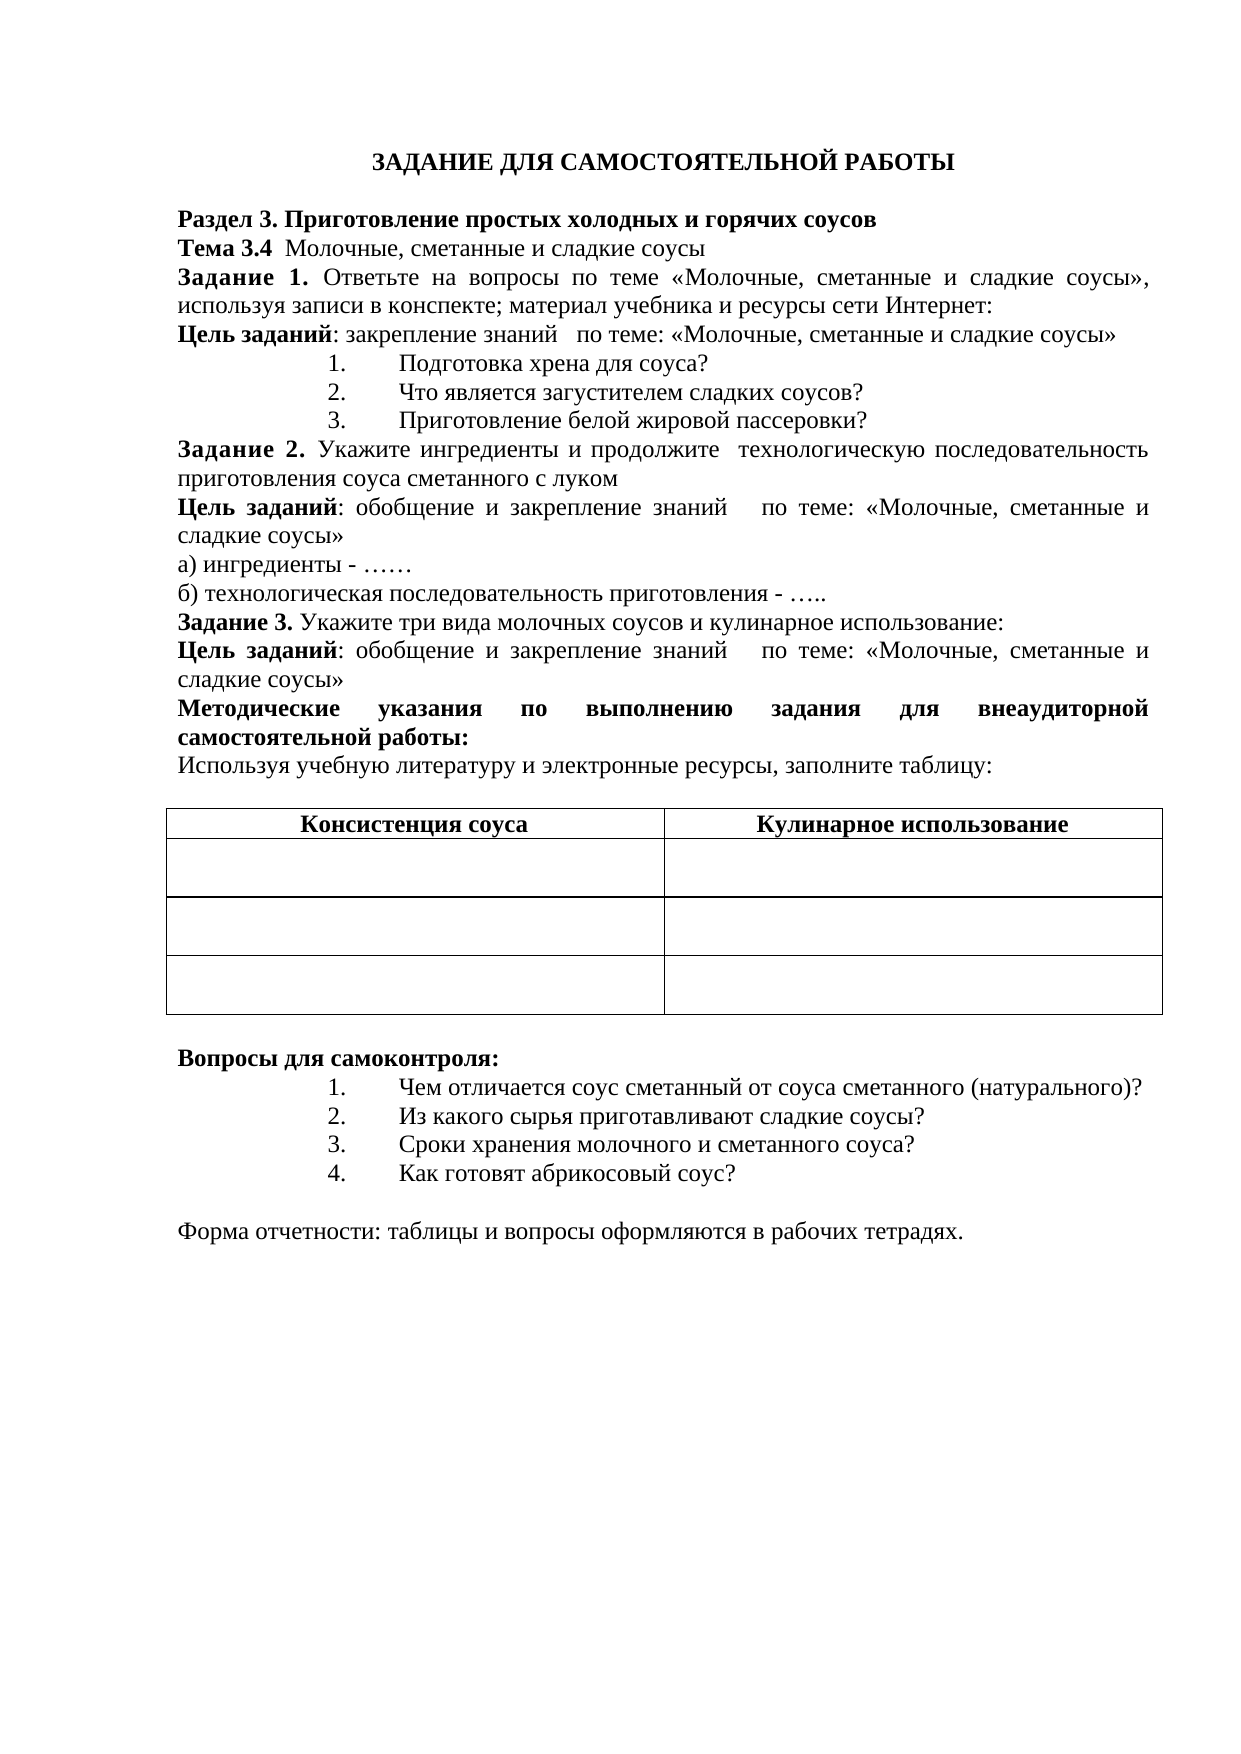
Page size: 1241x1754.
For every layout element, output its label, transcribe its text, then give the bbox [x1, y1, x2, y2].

table_cell [665, 956, 1162, 1013]
text Задание 1. Ответьте на вопросы по теме «Молочные, сметанные и сладкие соусы», используя записи в конспекте; материал учебника и ресурсы сети Интернет: [177, 262, 1149, 319]
text Тема 3.4 Молочные, сметанные и сладкие соусы [177, 233, 1149, 262]
text Задание 3. Укажите три вида молочных соусов и кулинарное использование: [177, 607, 1149, 636]
table_cell [665, 839, 1162, 896]
text Задание 2. Укажите ингредиенты и продолжите технологическую последовательность приготовления соуса сметанного с луком [177, 434, 1149, 492]
list Приготовление белой жировой пассеровки? [252, 406, 1149, 434]
table_cell [665, 898, 1162, 955]
text Раздел 3. Приготовление простых холодных и горячих соусов [177, 204, 1149, 233]
table_cell [167, 956, 664, 1013]
table_header Кулинарное использование [665, 809, 1162, 838]
text б) технологическая последовательность приготовления - ….. [177, 578, 1149, 607]
table_cell [167, 839, 664, 896]
text Цель заданий: обобщение и закрепление знаний по теме: «Молочные, сметанные и сладкие соусы» [177, 492, 1149, 549]
text Вопросы для самоконтроля: [177, 1043, 1149, 1072]
text Используя учебную литературу и электронные ресурсы, заполните таблицу: [177, 751, 1149, 779]
list Что является загустителем сладких соусов? [252, 377, 1149, 406]
table_header Консистенция соуса [167, 809, 664, 838]
text Цель заданий: обобщение и закрепление знаний по теме: «Молочные, сметанные и сладкие соусы» [177, 636, 1149, 693]
list Чем отличается соус сметанный от соуса сметанного (натурального)? [252, 1072, 1149, 1101]
text ЗАДАНИЕ ДЛЯ САМОСТОЯТЕЛЬНОЙ РАБОТЫ [177, 147, 1149, 176]
table_cell [167, 898, 664, 955]
text а) ингредиенты - …… [177, 549, 1149, 578]
list Сроки хранения молочного и сметанного соуса? [252, 1129, 1149, 1158]
text Форма отчетности: таблицы и вопросы оформляются в рабочих тетрадях. [177, 1216, 1149, 1244]
list Как готовят абрикосовый соус? [252, 1158, 1149, 1187]
text Цель заданий: закрепление знаний по теме: «Молочные, сметанные и сладкие соусы» [177, 319, 1149, 348]
list Подготовка хрена для соуса? [252, 348, 1149, 377]
list Из какого сырья приготавливают сладкие соусы? [252, 1101, 1149, 1129]
text Методические указания по выполнению задания для внеаудиторной самостоятельной работы: [177, 693, 1149, 751]
